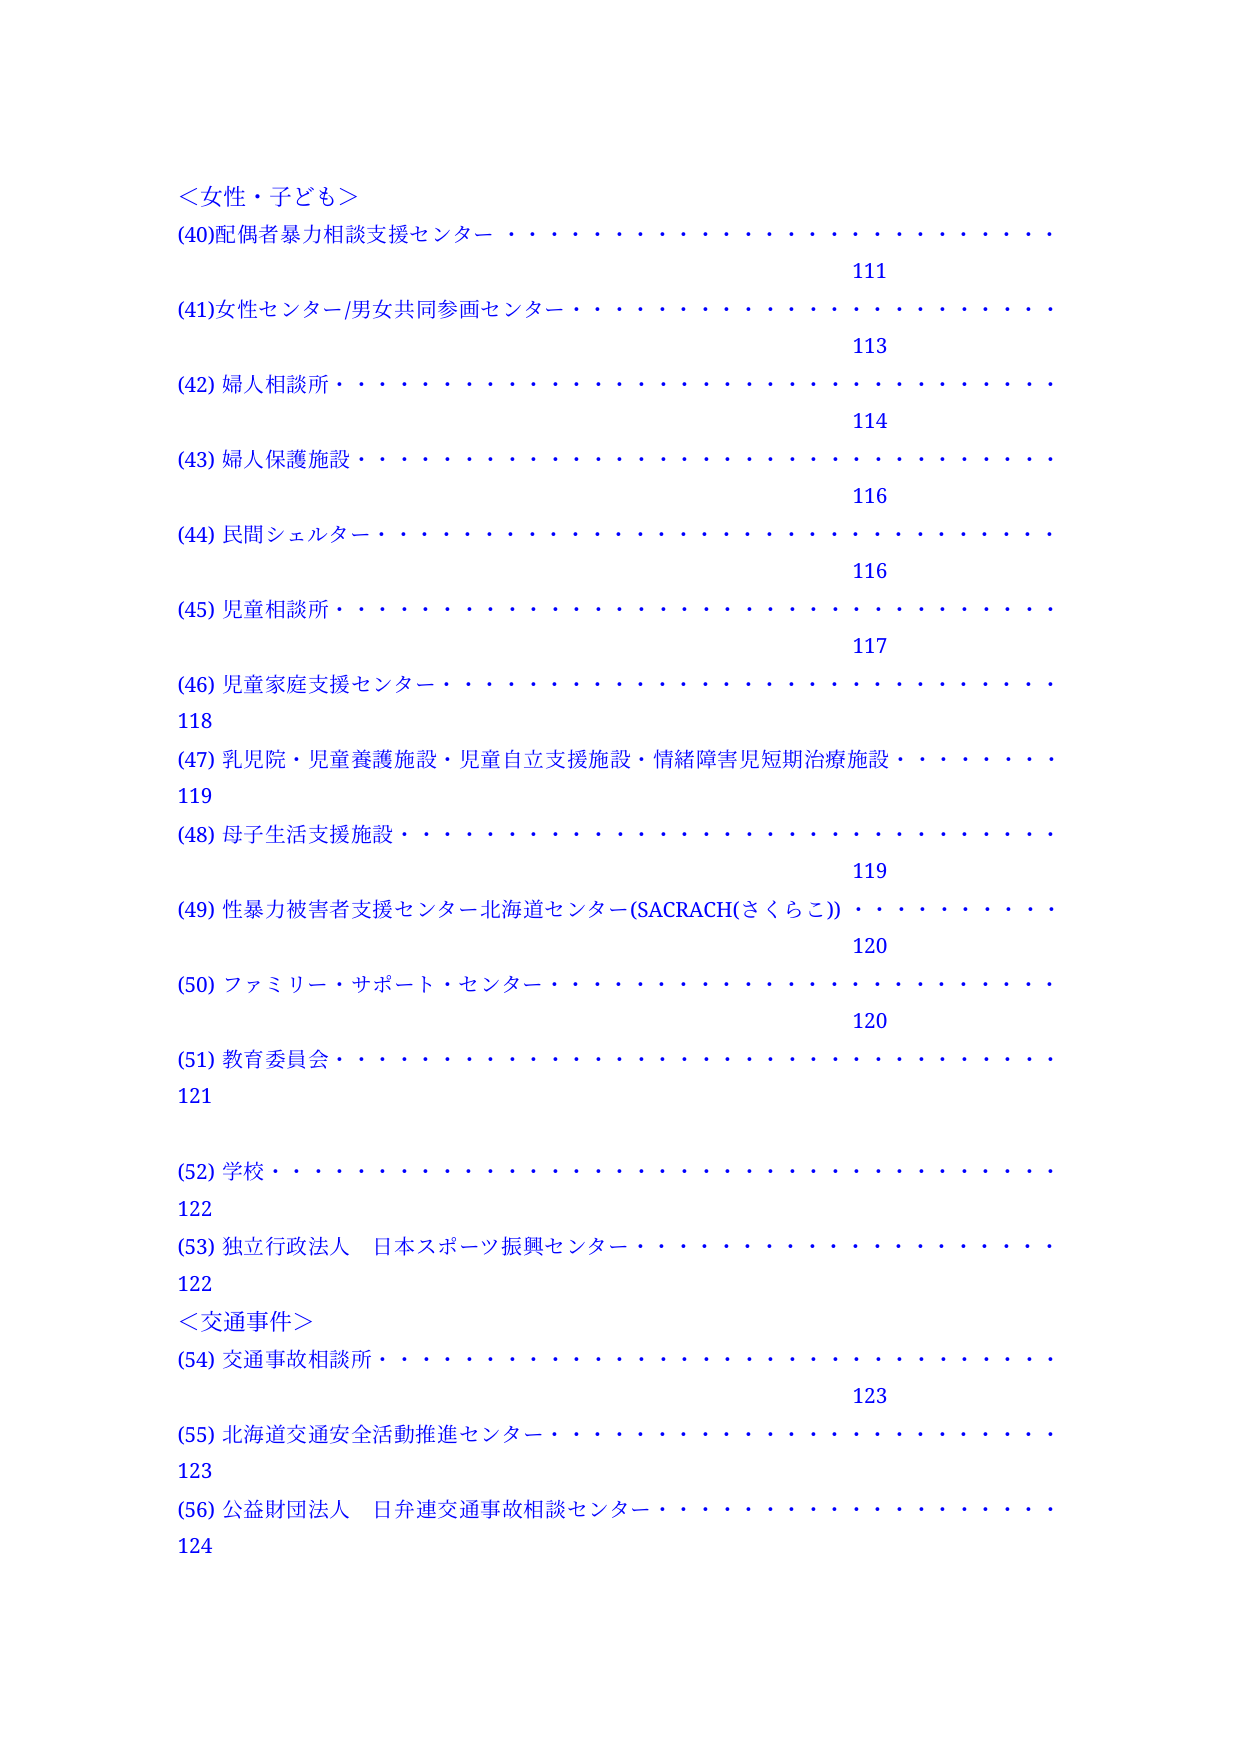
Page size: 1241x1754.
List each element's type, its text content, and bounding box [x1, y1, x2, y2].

text (42) 婦人相談所・・・・・・・・・・・・・・・・・・・・・・・・・・・・・・・・・・114 [177, 365, 1063, 440]
text (53) 独立行政法人 日本スポーツ振興センター・・・・・・・・・・・・・・・・・・・・122 [177, 1227, 1063, 1302]
text (55) 北海道交通安全活動推進センター・・・・・・・・・・・・・・・・・・・・・・・・123 [177, 1415, 1063, 1490]
text (54) 交通事故相談所・・・・・・・・・・・・・・・・・・・・・・・・・・・・・・・・123 [177, 1340, 1063, 1415]
text (40)配偶者暴力相談支援センター ・・・・・・・・・・・・・・・・・・・・・・・・・・111 [177, 215, 1063, 290]
text ＜女性・子ども＞ [177, 177, 1063, 215]
text (51) 教育委員会・・・・・・・・・・・・・・・・・・・・・・・・・・・・・・・・・・121 [177, 1040, 1063, 1115]
text (48) 母子生活支援施設・・・・・・・・・・・・・・・・・・・・・・・・・・・・・・・119 [177, 815, 1063, 890]
text (49) 性暴力被害者支援センター北海道センター(SACRACH(さくらこ)) ・・・・・・・・・・120 [177, 890, 1063, 965]
text ＜交通事件＞ [177, 1302, 1063, 1340]
text (52) 学校・・・・・・・・・・・・・・・・・・・・・・・・・・・・・・・・・・・・・122 [177, 1152, 1063, 1227]
text (50) ファミリー・サポート・センター・・・・・・・・・・・・・・・・・・・・・・・・120 [177, 965, 1063, 1040]
text (41)女性センター/男女共同参画センター・・・・・・・・・・・・・・・・・・・・・・・113 [177, 290, 1063, 365]
text (43) 婦人保護施設・・・・・・・・・・・・・・・・・・・・・・・・・・・・・・・・・116 [177, 440, 1063, 515]
text (45) 児童相談所・・・・・・・・・・・・・・・・・・・・・・・・・・・・・・・・・・117 [177, 590, 1063, 665]
text (47) 乳児院・児童養護施設・児童自立支援施設・情緒障害児短期治療施設・・・・・・・・119 [177, 740, 1063, 815]
text (46) 児童家庭支援センター・・・・・・・・・・・・・・・・・・・・・・・・・・・・・118 [177, 665, 1063, 740]
text (44) 民間シェルター・・・・・・・・・・・・・・・・・・・・・・・・・・・・・・・・116 [177, 515, 1063, 590]
text (56) 公益財団法人 日弁連交通事故相談センター・・・・・・・・・・・・・・・・・・・124 [177, 1490, 1063, 1565]
